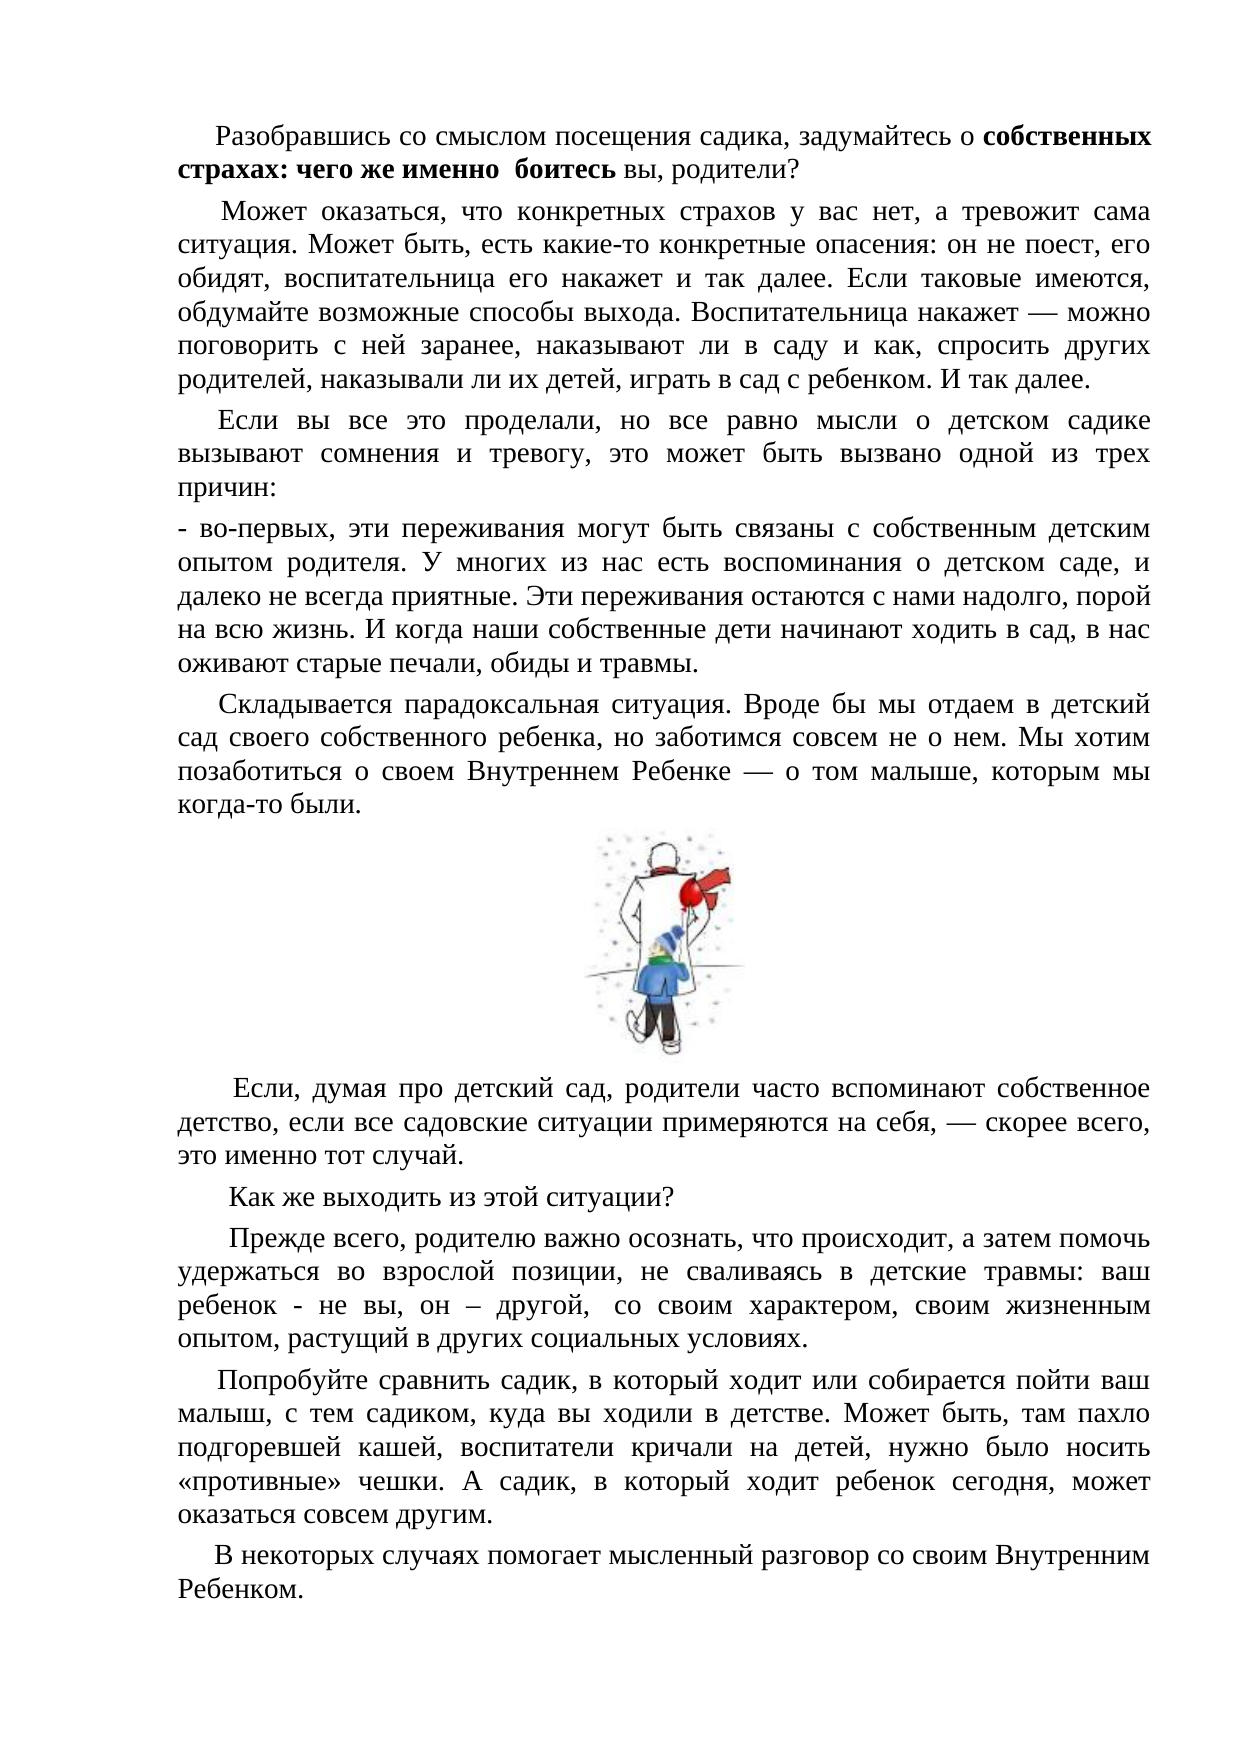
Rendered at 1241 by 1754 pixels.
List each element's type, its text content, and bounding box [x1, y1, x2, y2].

text Прежде всего, родителю важно осознать, что происходит, а затем помочь удержаться во взрослой позиции, не сваливаясь в детские травмы: ваш ребенок - не вы, он – другой, со своим характером, своим жизненным опытом, растущий в других социальных условиях. [177, 1220, 1152, 1354]
text Если вы все это проделали, но все равно мысли о детском садике вызывают сомнения и тревогу, это может быть вызвано одной из трех причин: [177, 402, 1152, 503]
text Если, думая про детский сад, родители часто вспоминают собственное детство, если все садовские ситуации примеряются на себя, — скорее всего, это именно тот случай. [177, 1070, 1152, 1171]
text Может оказаться, что конкретных страхов у вас нет, а тревожит сама ситуация. Может быть, есть какие-то конкретные опасения: он не поест, его обидят, воспитательница его накажет и так далее. Если таковые имеются, обдумайте возможные способы выхода. Воспитательница накажет — можно поговорить с ней заранее, наказывают ли в саду и как, спросить других родителей, наказывали ли их детей, играть в сад с ребенком. И так далее. [177, 193, 1152, 394]
text В некоторых случаях помогает мысленный разговор со своим Внутренним Ребенком. [177, 1537, 1152, 1604]
picture [583, 828, 745, 1063]
text Попробуйте сравнить садик, в который ходит или собирается пойти ваш малыш, с тем садиком, куда вы ходили в детстве. Может быть, там пахло подгоревшей кашей, воспитатели кричали на детей, нужно было носить «противные» чешки. А садик, в который ходит ребенок сегодня, может оказаться совсем другим. [177, 1362, 1152, 1530]
text - во-первых, эти переживания могут быть связаны с собственным детским опытом родителя. У многих из нас есть воспоминания о детском саде, и далеко не всегда приятные. Эти переживания остаются с нами надолго, порой на всю жизнь. И когда наши собственные дети начинают ходить в сад, в нас оживают старые печали, обиды и травмы. [177, 511, 1152, 678]
text Разобравшись со смыслом посещения садика, задумайтесь о собственных страхах: чего же именно боитесь вы, родители? [177, 118, 1152, 185]
text Складывается парадоксальная ситуация. Вроде бы мы отдаем в детский сад своего собственного ребенка, но заботимся совсем не о нем. Мы хотим позаботиться о своем Внутреннем Ребенке — о том малыше, которым мы когда-то были. [177, 686, 1152, 820]
text Как же выходить из этой ситуации? [177, 1179, 1152, 1212]
